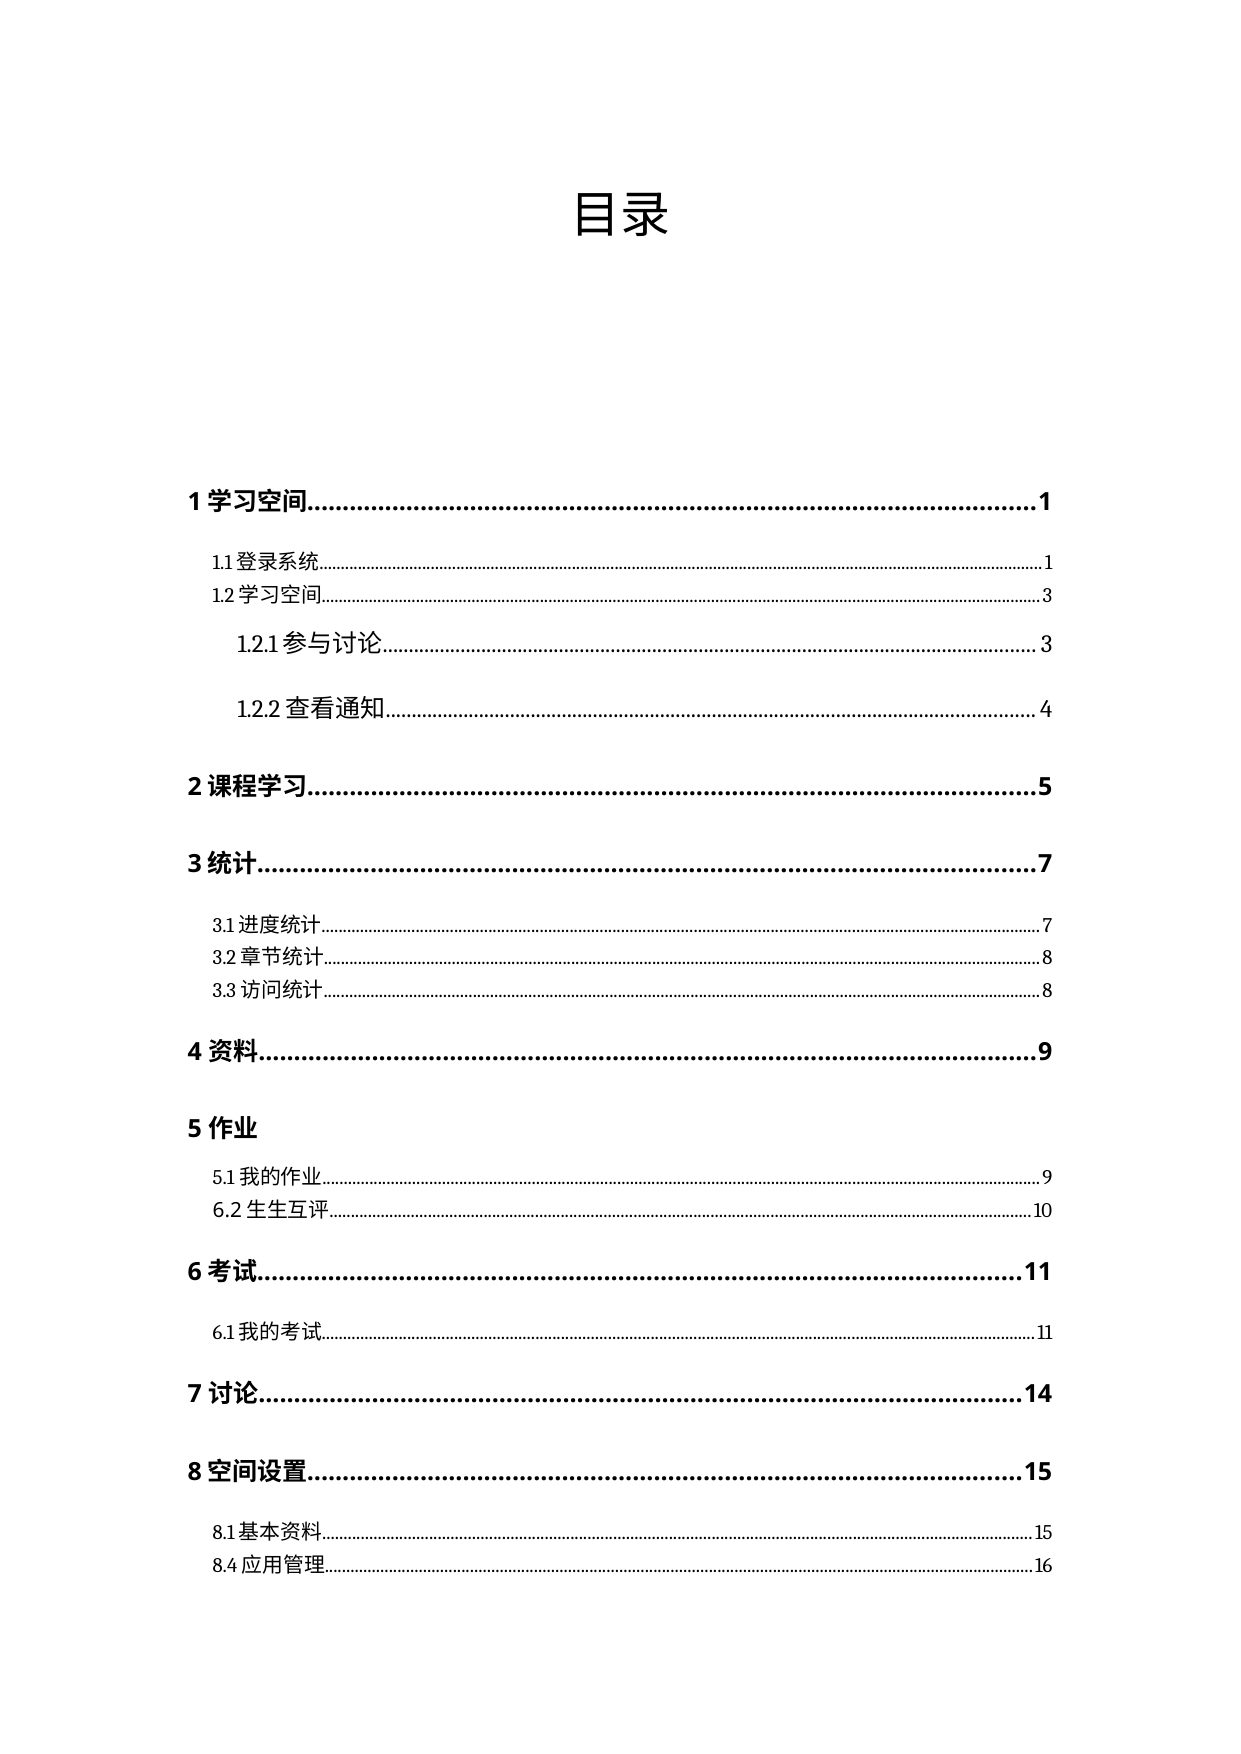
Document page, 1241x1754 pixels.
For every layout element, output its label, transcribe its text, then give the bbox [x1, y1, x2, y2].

text 1.2.2查看通知 4 [237, 674, 1053, 739]
text 3.1进度统计 7 [212, 907, 1053, 939]
text 5 作业 [187, 1094, 1053, 1159]
text 1.2学习空间 3 [212, 577, 1053, 609]
text 4 资料 9 [187, 1017, 1053, 1082]
text 1.1登录系统 1 [212, 544, 1053, 577]
text 3统计 7 [187, 829, 1053, 894]
text 5.1 我的作业 9 [212, 1159, 1053, 1192]
text 1学习空间 1 [187, 467, 1053, 532]
text 8空间设置 15 [187, 1437, 1053, 1502]
text 目录 [187, 162, 1053, 259]
text 8.1基本资料 15 [212, 1514, 1053, 1547]
text 3.3访问统计 8 [212, 972, 1053, 1004]
text 6.1我的考试 11 [212, 1314, 1053, 1347]
text 6考试 11 [187, 1237, 1053, 1302]
text 7 讨论 14 [187, 1359, 1053, 1424]
text 2课程学习 5 [187, 752, 1053, 817]
text 3.2章节统计 8 [212, 939, 1053, 972]
text 6.2生生互评 10 [212, 1192, 1053, 1224]
text 1.2.1参与讨论 3 [237, 609, 1053, 674]
text 8.4应用管理 16 [212, 1547, 1053, 1579]
